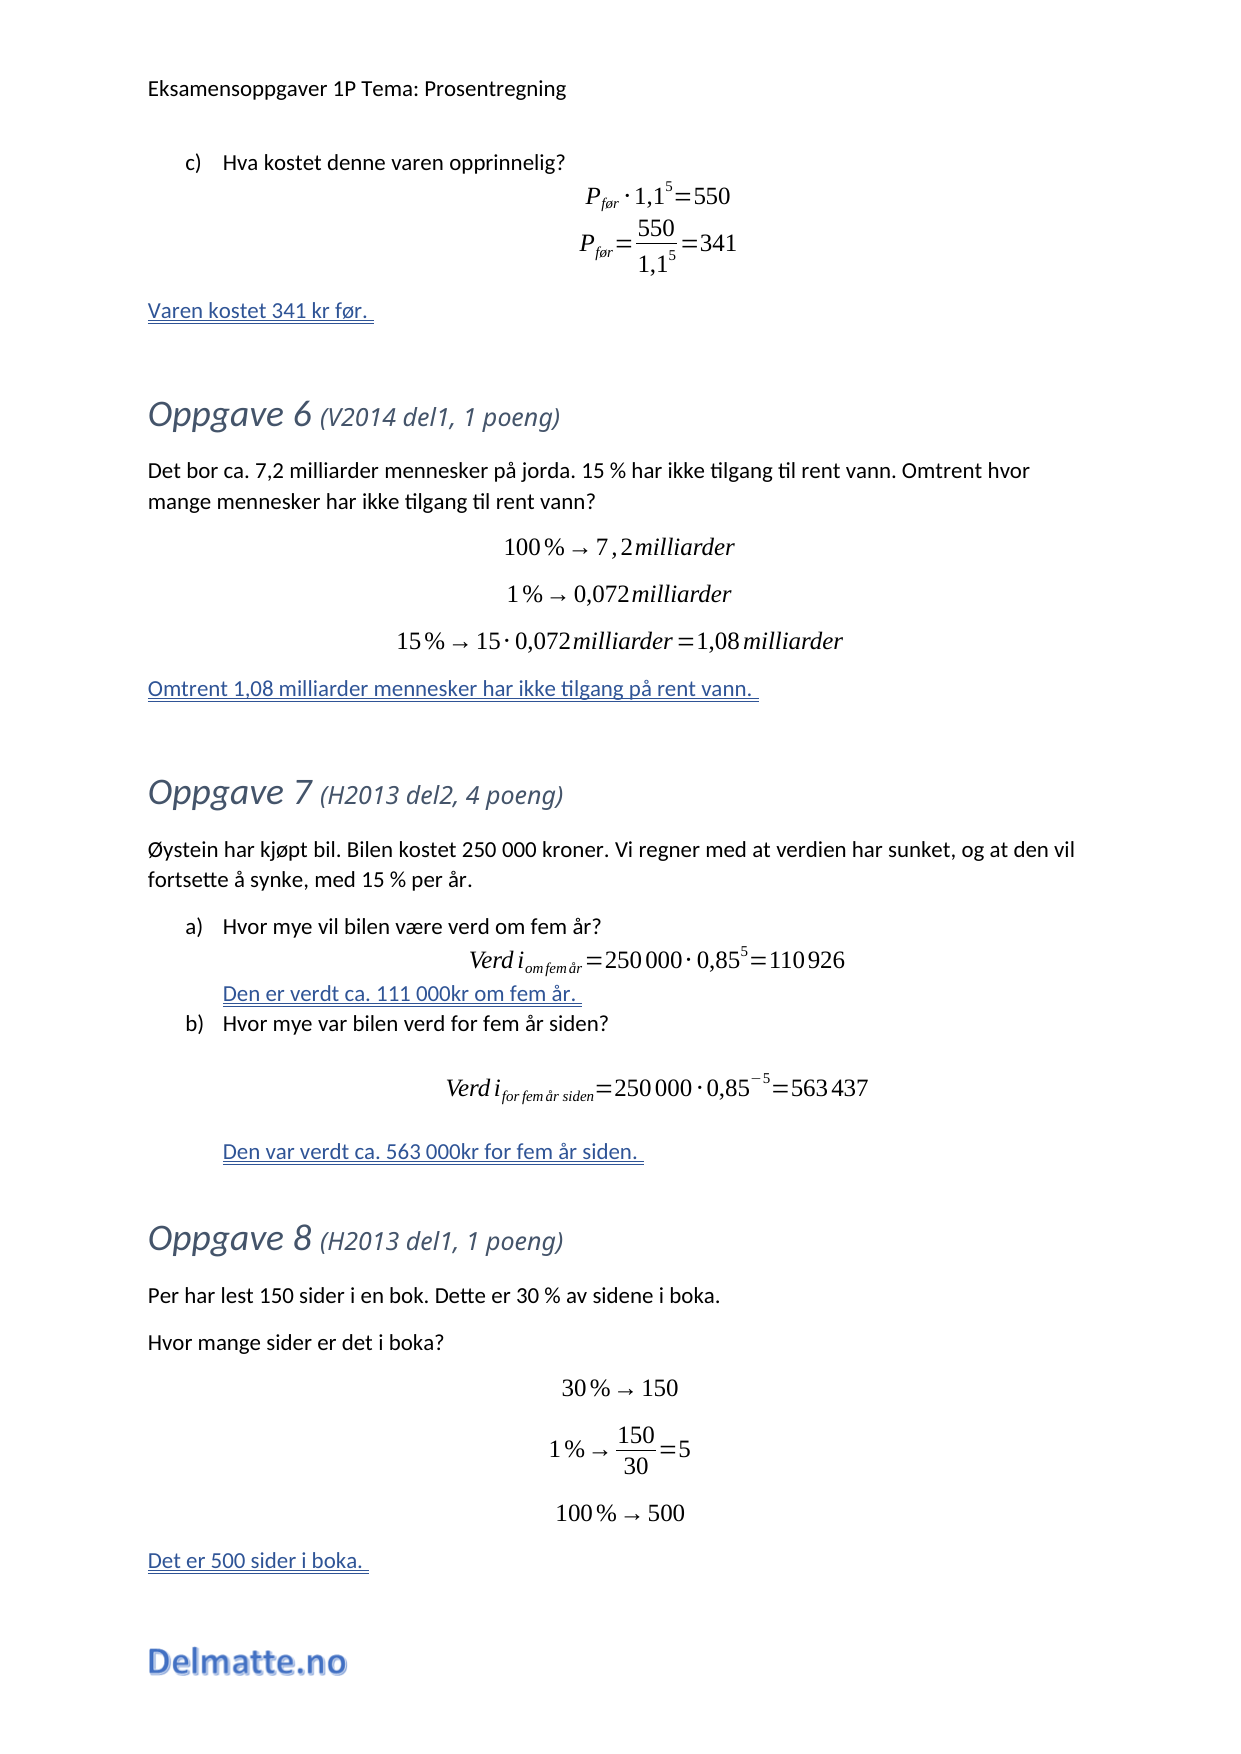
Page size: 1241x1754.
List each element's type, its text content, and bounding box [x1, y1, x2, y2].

list Den var verdt ca. 563 000kr for fem år siden. [223, 1137, 1093, 1165]
list Den er verdt ca. 111 000kr om fem år. [223, 979, 1093, 1007]
text Per har lest 150 sider i en bok. Dette er 30 % av sidene i boka. [148, 1281, 1093, 1309]
list Hva kostet denne varen opprinnelig? [185, 148, 1093, 176]
list Hvor mye vil bilen være verd om fem år? [185, 912, 1093, 940]
text Det bor ca. 7,2 milliarder mennesker på jorda. 15 % har ikke tilgang til rent vann. Omtrent hvor mange mennesker har ikke tilgang til rent vann? [148, 457, 1093, 515]
text Varen kostet 341 kr før. [148, 296, 1093, 324]
text Hvor mange sider er det i boka? [148, 1328, 1093, 1356]
picture [147, 1645, 350, 1681]
text Omtrent 1,08 milliarder mennesker har ikke tilgang på rent vann. [148, 674, 1093, 702]
text Det er 500 sider i boka. [148, 1546, 1093, 1574]
list Hvor mye var bilen verd for fem år siden? [185, 1009, 1093, 1037]
text Øystein har kjøpt bil. Bilen kostet 250 000 kroner. Vi regner med at verdien har sunket, og at den vil fortsette å synke, med 15 % per år. [148, 835, 1093, 893]
